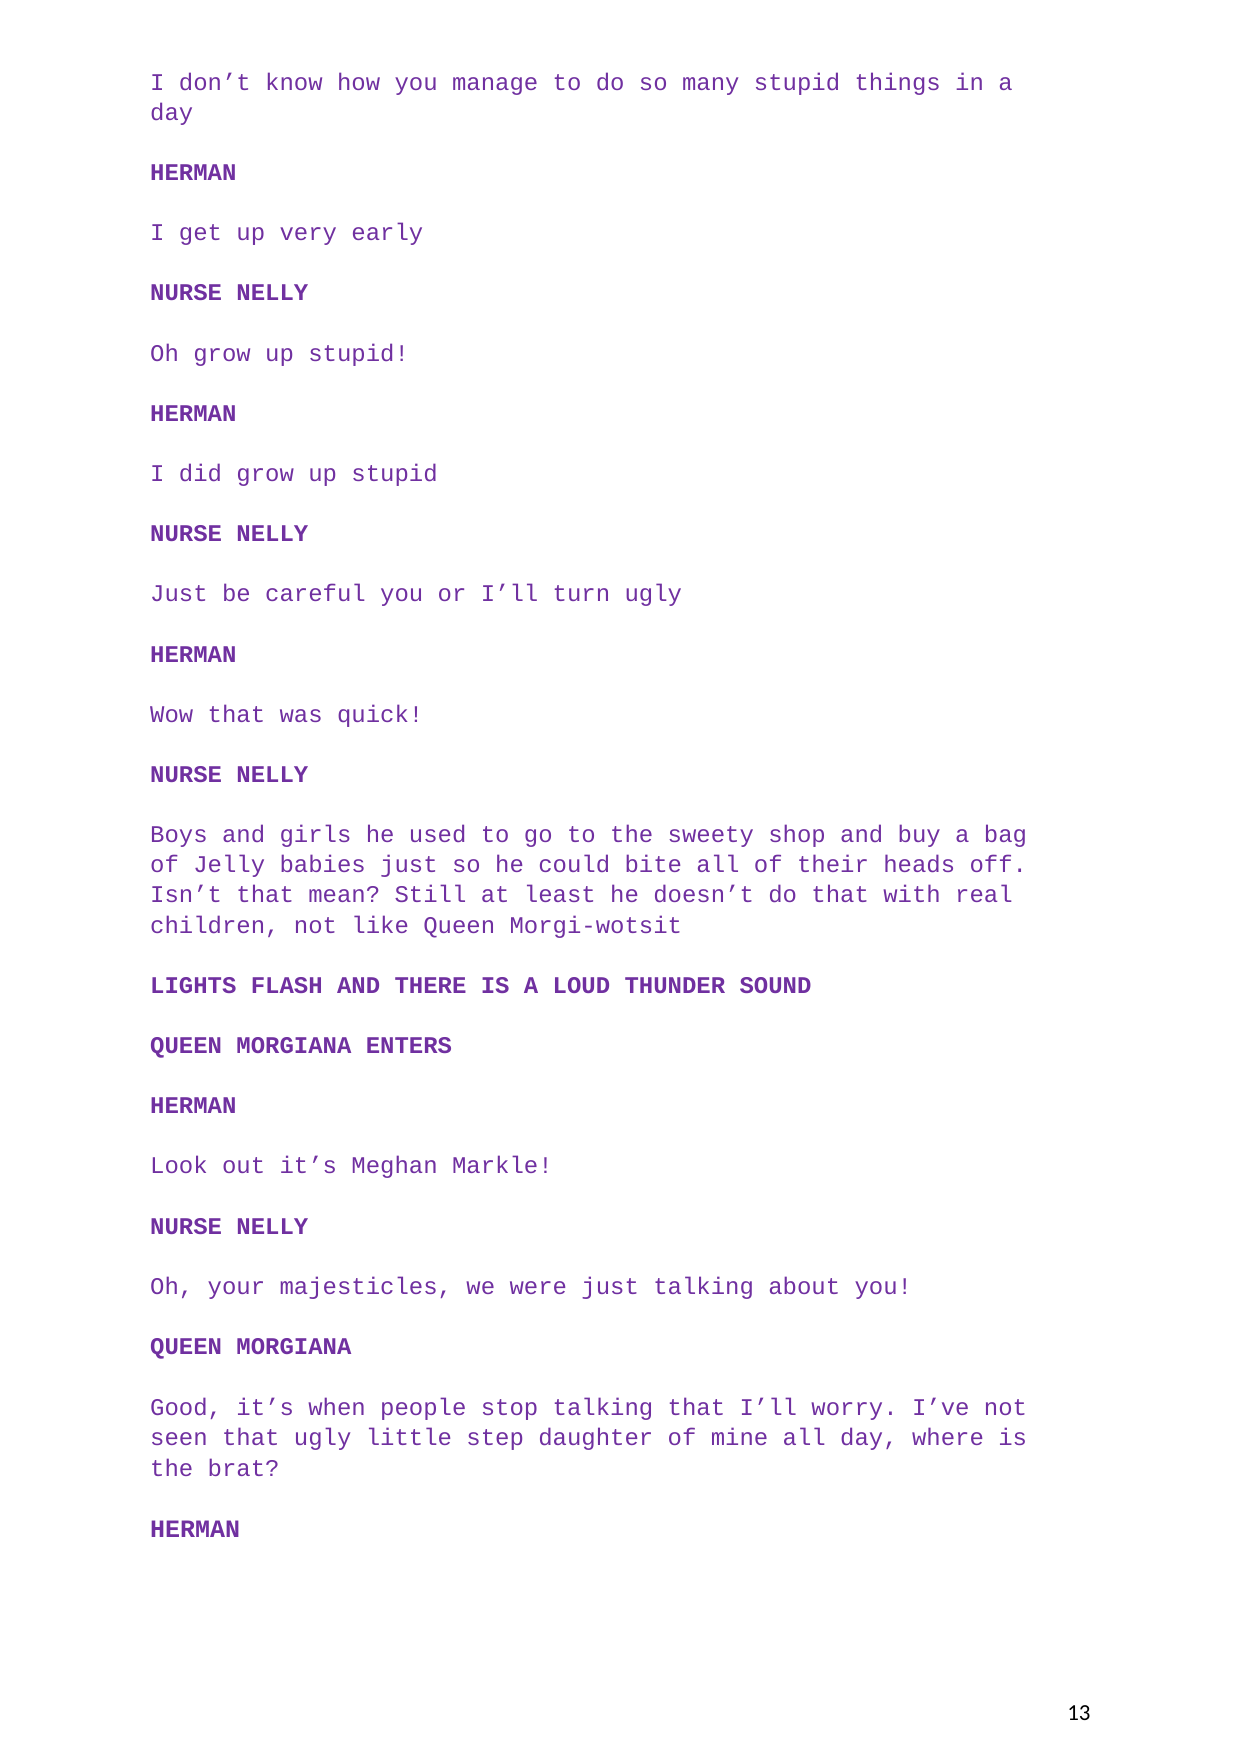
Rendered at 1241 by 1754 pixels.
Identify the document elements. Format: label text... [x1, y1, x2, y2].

text NURSE NELLY [150, 281, 1050, 308]
text HERMAN [150, 642, 1050, 669]
text I don’t know how you manage to do so many stupid things in a day [150, 70, 1050, 127]
text HERMAN [150, 1094, 1050, 1121]
text NURSE NELLY [150, 522, 1050, 549]
text QUEEN MORGIANA ENTERS [150, 1033, 1050, 1061]
text I did grow up stupid [150, 461, 1050, 489]
text QUEEN MORGIANA [150, 1334, 1050, 1393]
text NURSE NELLY [150, 762, 1050, 790]
text NURSE NELLY [150, 1214, 1050, 1241]
text Wow that was quick! [150, 702, 1050, 729]
text I get up very early [150, 221, 1050, 248]
text Boys and girls he used to go to the sweety shop and buy a bag of Jelly babies just so he could bite all of their heads off. Isn’t that mean? Still at least he doesn’t do that with real children, not like Queen Morgi-wotsit [150, 823, 1050, 940]
text HERMAN [150, 401, 1050, 428]
text Oh, your majesticles, we were just talking about you! [150, 1274, 1050, 1301]
text LIGHTS FLASH AND THERE IS A LOUD THUNDER SOUND [150, 973, 1050, 1000]
text Oh grow up stupid! [150, 341, 1050, 368]
text Good, it’s when people stop talking that I’ll worry. I’ve not seen that ugly little step daughter of mine all day, where is the brat? [150, 1396, 1050, 1483]
text Just be careful you or I’ll turn ugly [150, 582, 1050, 609]
text Look out it’s Meghan Markle! [150, 1154, 1050, 1181]
text HERMAN [150, 160, 1050, 188]
text HERMAN [150, 1516, 1050, 1544]
